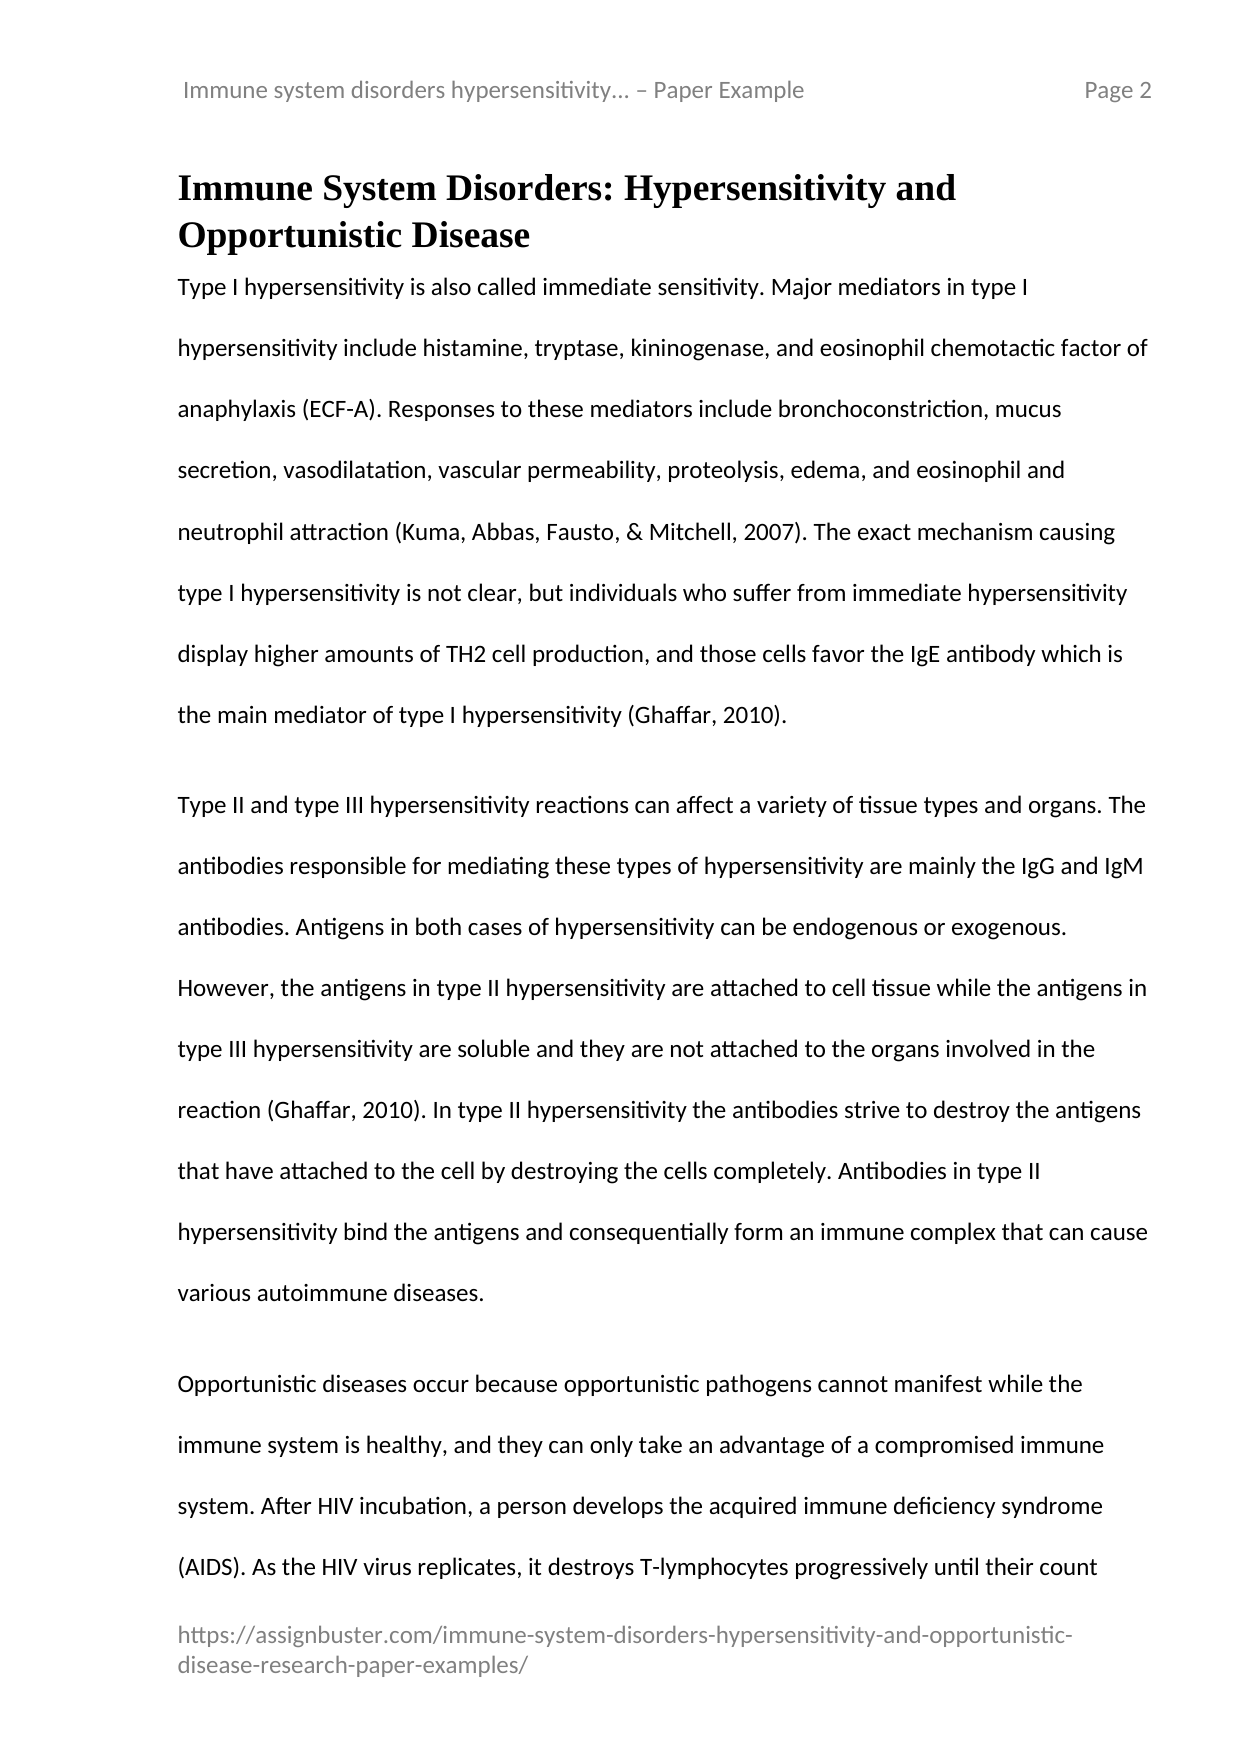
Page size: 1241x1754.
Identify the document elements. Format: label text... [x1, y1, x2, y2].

text Type I hypersensitivity is also called immediate sensitivity. Major mediators in type I hypersensitivity include histamine, tryptase, kininogenase, and eosinophil chemotactic factor of anaphylaxis (ECF-A). Responses to these mediators include bronchoconstriction, mucus secretion, vasodilatation, vascular permeability, proteolysis, edema, and eosinophil and neutrophil attraction (Kuma, Abbas, Fausto, & Mitchell, 2007). The exact mechanism causing type I hypersensitivity is not clear, but individuals who suffer from immediate hypersensitivity display higher amounts of TH2 cell production, and those cells favor the IgE antibody which is the main mediator of type I hypersensitivity (Ghaffar, 2010). [177, 271, 1152, 729]
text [177, 1368, 1152, 1582]
subtitle Immune System Disorders: Hypersensitivity and Opportunistic Disease [177, 166, 1152, 256]
text Type II and type III hypersensitivity reactions can affect a variety of tissue types and organs. The antibodies responsible for mediating these types of hypersensitivity are mainly the IgG and IgM antibodies. Antigens in both cases of hypersensitivity can be endogenous or exogenous. However, the antigens in type II hypersensitivity are attached to cell tissue while the antigens in type III hypersensitivity are soluble and they are not attached to the organs involved in the reaction (Ghaffar, 2010). In type II hypersensitivity the antibodies strive to destroy the antigens that have attached to the cell by destroying the cells completely. Antibodies in type II hypersensitivity bind the antigens and consequentially form an immune complex that can cause various autoimmune diseases. [177, 789, 1152, 1308]
